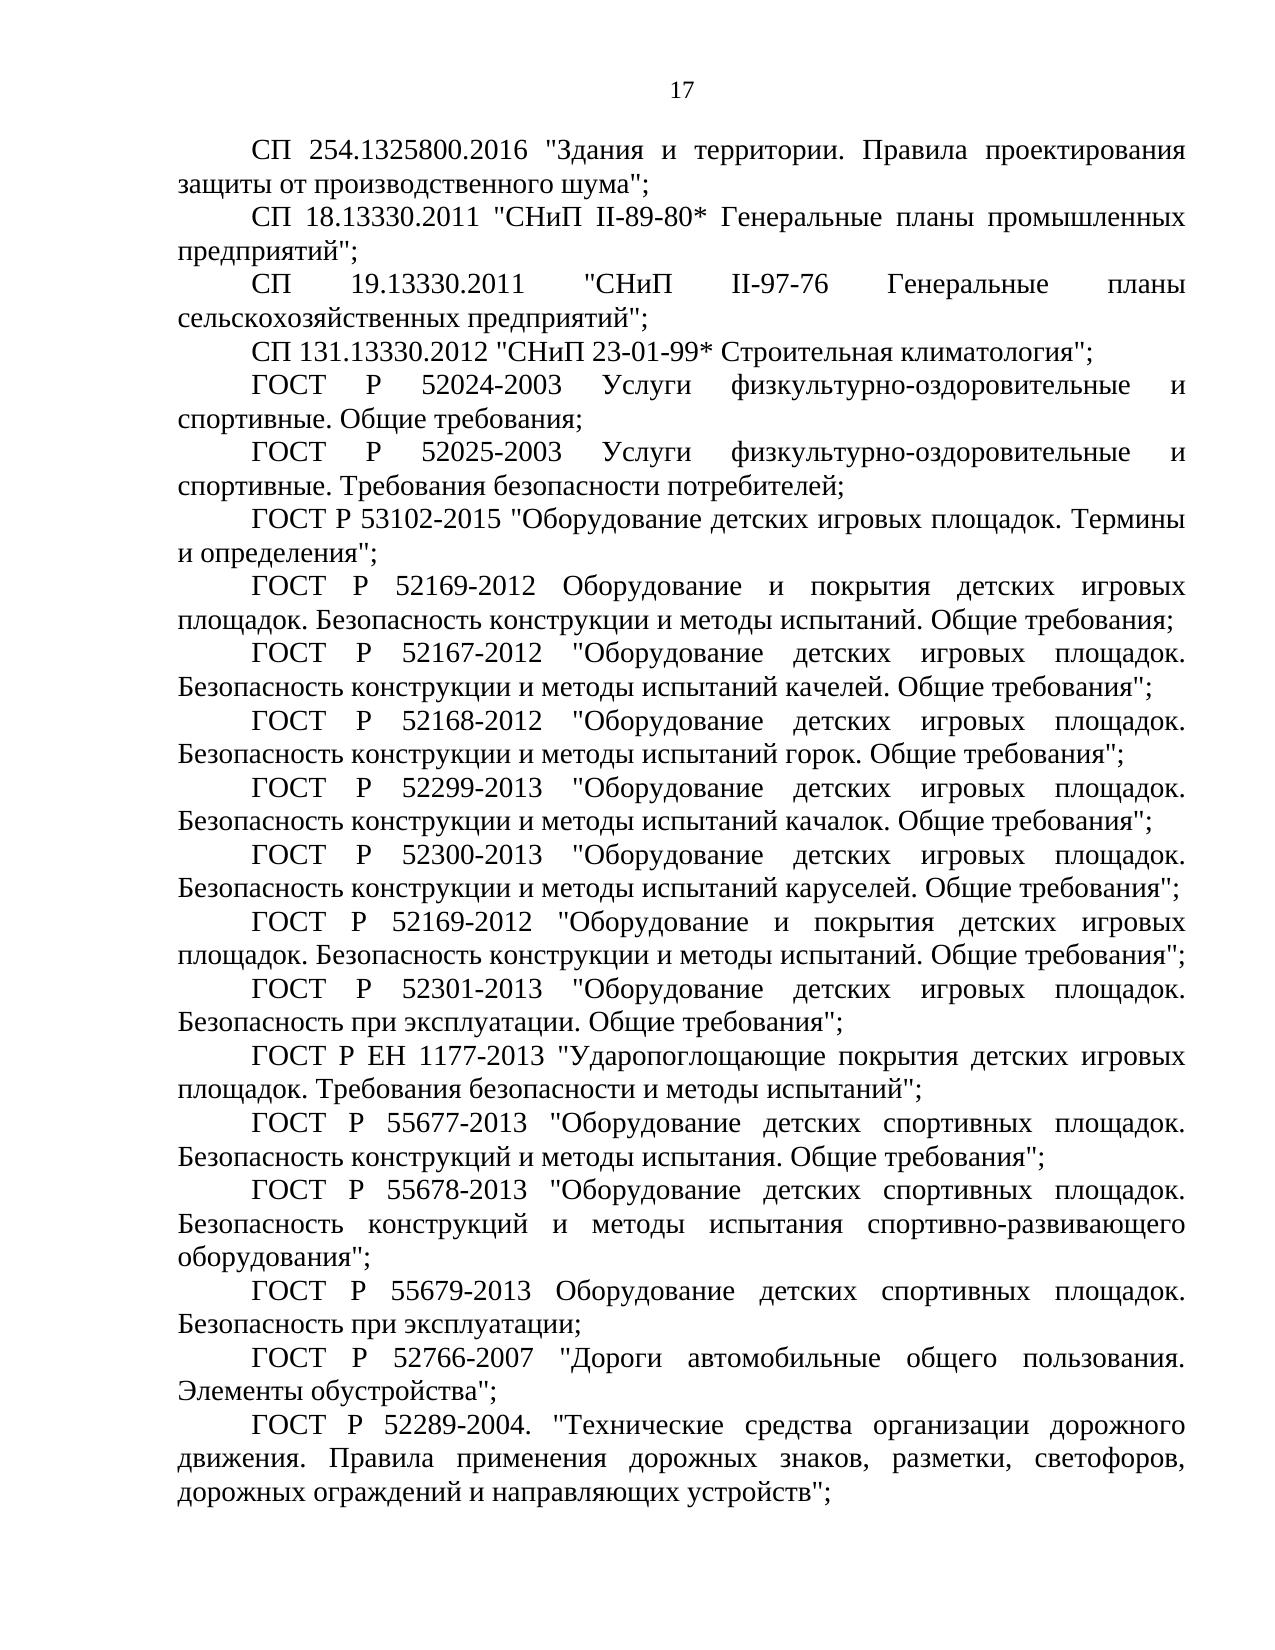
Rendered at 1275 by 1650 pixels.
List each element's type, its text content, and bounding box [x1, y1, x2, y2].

text ГОСТ Р 52289-2004. "Технические средства организации дорожного движения. Правила применения дорожных знаков, разметки, светофоров, дорожных ограждений и направляющих устройств"; [177, 1407, 1186, 1508]
text СП 19.13330.2011 "СНиП II-97-76 Генеральные планы сельскохозяйственных предприятий"; [177, 267, 1186, 334]
text ГОСТ Р 53102-2015 "Оборудование детских игровых площадок. Термины и определения"; [177, 501, 1186, 568]
text ГОСТ Р 52025-2003 Услуги физкультурно-оздоровительные и спортивные. Требования безопасности потребителей; [177, 434, 1186, 501]
text СП 254.1325800.2016 "Здания и территории. Правила проектирования защиты от производственного шума"; [177, 132, 1186, 199]
text СП 18.13330.2011 "СНиП II-89-80* Генеральные планы промышленных предприятий"; [177, 199, 1186, 267]
text ГОСТ Р 52169-2012 "Оборудование и покрытия детских игровых площадок. Безопасность конструкции и методы испытаний. Общие требования"; [177, 904, 1186, 971]
text СП 131.13330.2012 "СНиП 23-01-99* Строительная климатология"; [177, 334, 1186, 367]
text ГОСТ Р 52301-2013 "Оборудование детских игровых площадок. Безопасность при эксплуатации. Общие требования"; [177, 971, 1186, 1038]
text ГОСТ Р 52168-2012 "Оборудование детских игровых площадок. Безопасность конструкции и методы испытаний горок. Общие требования"; [177, 703, 1186, 770]
text ГОСТ Р 52167-2012 "Оборудование детских игровых площадок. Безопасность конструкции и методы испытаний качелей. Общие требования"; [177, 636, 1186, 703]
text ГОСТ Р 52766-2007 "Дороги автомобильные общего пользования. Элементы обустройства"; [177, 1340, 1186, 1407]
text ГОСТ Р 52299-2013 "Оборудование детских игровых площадок. Безопасность конструкции и методы испытаний качалок. Общие требования"; [177, 770, 1186, 837]
text ГОСТ Р 55679-2013 Оборудование детских спортивных площадок. Безопасность при эксплуатации; [177, 1273, 1186, 1340]
text ГОСТ Р ЕН 1177-2013 "Ударопоглощающие покрытия детских игровых площадок. Требования безопасности и методы испытаний"; [177, 1038, 1186, 1105]
text ГОСТ Р 52300-2013 "Оборудование детских игровых площадок. Безопасность конструкции и методы испытаний каруселей. Общие требования"; [177, 837, 1186, 904]
text ГОСТ Р 52024-2003 Услуги физкультурно-оздоровительные и спортивные. Общие требования; [177, 367, 1186, 434]
text ГОСТ Р 55677-2013 "Оборудование детских спортивных площадок. Безопасность конструкций и методы испытания. Общие требования"; [177, 1105, 1186, 1172]
text ГОСТ Р 55678-2013 "Оборудование детских спортивных площадок. Безопасность конструкций и методы испытания спортивно-развивающего оборудования"; [177, 1172, 1186, 1273]
text ГОСТ Р 52169-2012 Оборудование и покрытия детских игровых площадок. Безопасность конструкции и методы испытаний. Общие требования; [177, 568, 1186, 636]
